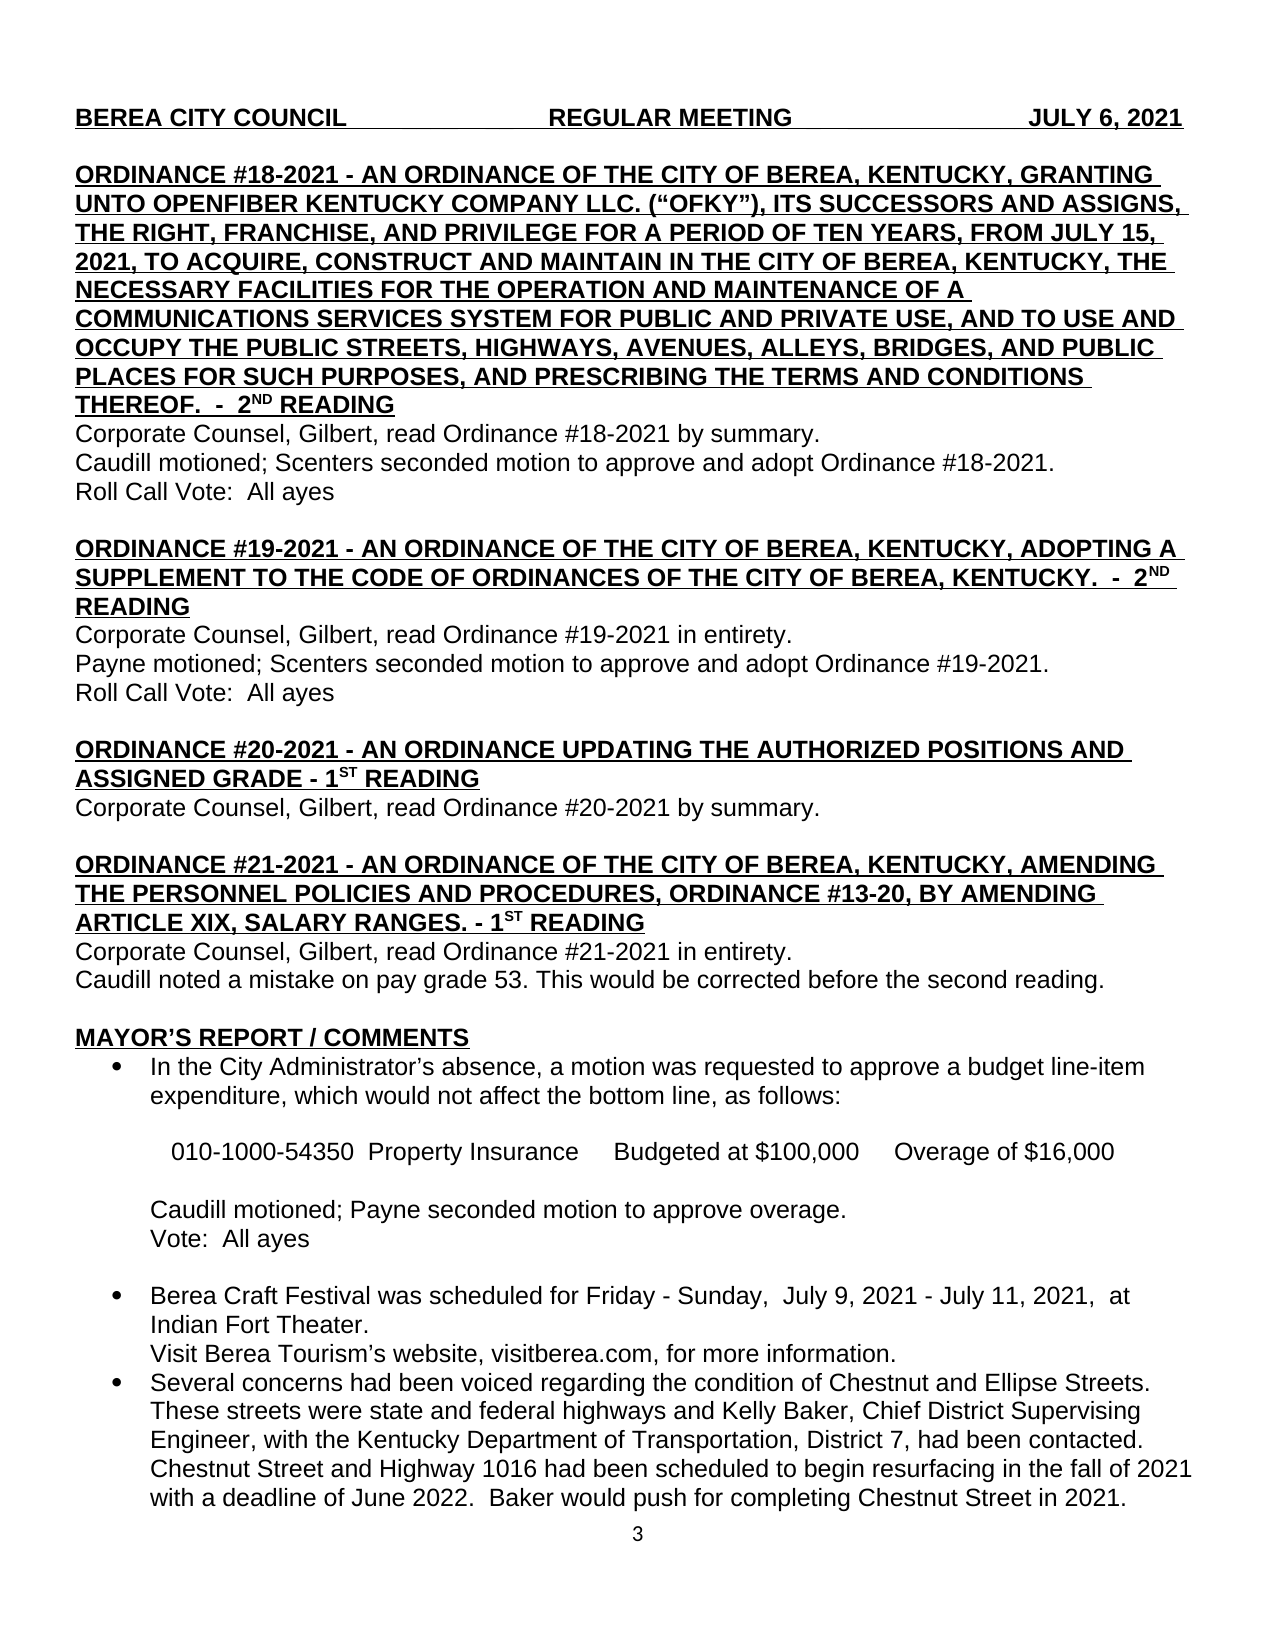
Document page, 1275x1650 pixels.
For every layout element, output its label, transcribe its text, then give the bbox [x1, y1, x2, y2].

text 010-1000-54350 Property Insurance Budgeted at $100,000 Overage of $16,000 [75, 1137, 1200, 1166]
text ORDINANCE #20-2021 - AN ORDINANCE UPDATING THE AUTHORIZED POSITIONS AND ASSIGNED GRADE - 1ST READING [75, 736, 1200, 793]
text Caudill noted a mistake on pay grade 53. This would be corrected before the second reading. [75, 966, 1200, 994]
text ORDINANCE #19-2021 - AN ORDINANCE OF THE CITY OF BEREA, KENTUCKY, ADOPTING A SUPPLEMENT TO THE CODE OF ORDINANCES OF THE CITY OF BEREA, KENTUCKY. - 2ND READING [75, 534, 1200, 621]
list In the City Administrator’s absence, a motion was requested to approve a budget line-item expenditure, which would not affect the bottom line, as follows: [112, 1052, 1200, 1109]
text Corporate Counsel, Gilbert, read Ordinance #18-2021 by summary. [75, 419, 1200, 448]
text Visit Berea Tourism’s website, visitberea.com, for more information. [150, 1339, 1200, 1367]
text ORDINANCE #18-2021 - AN ORDINANCE OF THE CITY OF BEREA, KENTUCKY, GRANTING UNTO OPENFIBER KENTUCKY COMPANY LLC. (“OFKY”), ITS SUCCESSORS AND ASSIGNS, THE RIGHT, FRANCHISE, AND PRIVILEGE FOR A PERIOD OF TEN YEARS, FROM JULY 15, 2021, TO ACQUIRE, CONSTRUCT AND MAINTAIN IN THE CITY OF BEREA, KENTUCKY, THE NECESSARY FACILITIES FOR THE OPERATION AND MAINTENANCE OF A COMMUNICATIONS SERVICES SYSTEM FOR PUBLIC AND PRIVATE USE, AND TO USE AND OCCUPY THE PUBLIC STREETS, HIGHWAYS, AVENUES, ALLEYS, BRIDGES, AND PUBLIC PLACES FOR SUCH PURPOSES, AND PRESCRIBING THE TERMS AND CONDITIONS THEREOF. - 2ND READING [75, 161, 1200, 419]
text Caudill motioned; Scenters seconded motion to approve and adopt Ordinance #18-2021. [75, 448, 1200, 477]
text Payne motioned; Scenters seconded motion to approve and adopt Ordinance #19-2021. [75, 649, 1200, 678]
text Vote: All ayes [75, 1224, 1200, 1252]
text MAYOR’S REPORT / COMMENTS [75, 1023, 1200, 1052]
text BEREA CITY COUNCIL ____ __ REGULAR MEETING _ ___ _____JULY 6, 2021 [75, 103, 1200, 132]
text Roll Call Vote: All ayes [75, 477, 1200, 506]
list Several concerns had been voiced regarding the condition of Chestnut and Ellipse Streets. These streets were state and federal highways and Kelly Baker, Chief District Supervising Engineer, with the Kentucky Department of Transportation, District 7, had been contacted. Chestnut Street and Highway 1016 had been scheduled to begin resurfacing in the fall of 2021 with a deadline of June 2022. Baker would push for completing Chestnut Street in 2021. [112, 1367, 1200, 1511]
text Corporate Counsel, Gilbert, read Ordinance #19-2021 in entirety. [75, 621, 1200, 649]
text Corporate Counsel, Gilbert, read Ordinance #21-2021 in entirety. [75, 937, 1200, 966]
list Berea Craft Festival was scheduled for Friday - Sunday, July 9, 2021 - July 11, 2021, at Indian Fort Theater. [112, 1281, 1200, 1339]
text Corporate Counsel, Gilbert, read Ordinance #20-2021 by summary. [75, 793, 1200, 822]
text Caudill motioned; Payne seconded motion to approve overage. [75, 1195, 1200, 1224]
text ORDINANCE #21-2021 - AN ORDINANCE OF THE CITY OF BEREA, KENTUCKY, AMENDING THE PERSONNEL POLICIES AND PROCEDURES, ORDINANCE #13-20, BY AMENDING ARTICLE XIX, SALARY RANGES. - 1ST READING [75, 851, 1200, 937]
text Roll Call Vote: All ayes [75, 678, 1200, 707]
